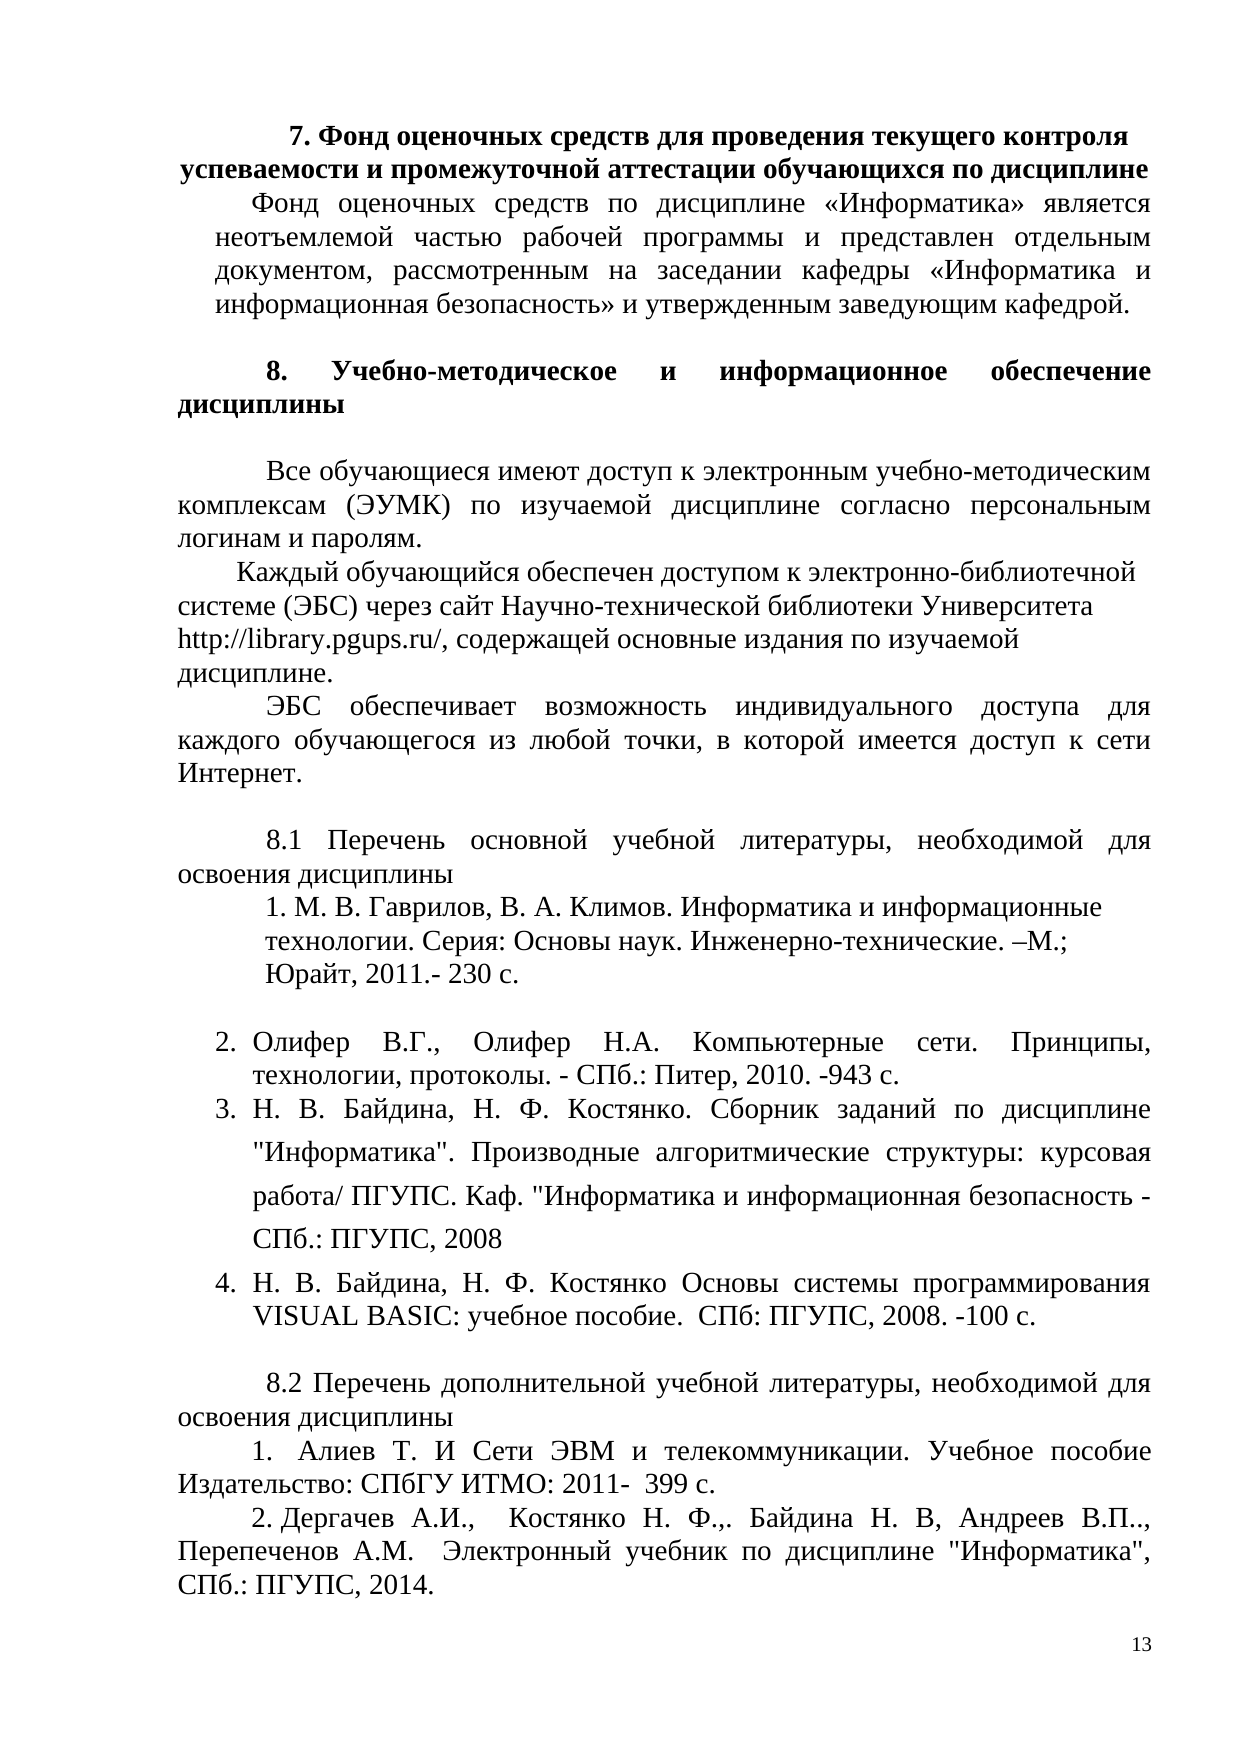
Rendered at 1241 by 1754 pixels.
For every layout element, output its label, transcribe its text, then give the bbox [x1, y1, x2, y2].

text 7. Фонд оценочных средств для проведения текущего контроля успеваемости и промежуточной аттестации обучающихся по дисциплине [177, 118, 1152, 185]
list Н. В. Байдина, Н. Ф. Костянко Основы системы программирования VISUAL BASIC: учебное пособие. СПб: ПГУПС, 2008. -100 с. [215, 1265, 1152, 1332]
list Дергачев А.И., Костянко Н. Ф.,. Байдина Н. В, Андреев В.П.., Перепеченов А.М. Электронный учебник по дисциплине "Информатика", СПб.: ПГУПС, 2014. [177, 1500, 1152, 1600]
text ЭБС обеспечивает возможность индивидуального доступа для каждого обучающегося из любой точки, в которой имеется доступ к сети Интернет. [177, 688, 1152, 789]
text 8.1 Перечень основной учебной литературы, необходимой для освоения дисциплины [177, 822, 1152, 889]
list Н. В. Байдина, Н. Ф. Костянко. Сборник заданий по дисциплине "Информатика". Производные алгоритмические структуры: курсовая работа/ ПГУПС. Каф. "Информатика и информационная безопасность - СПб.: ПГУПС, 2008 [215, 1091, 1152, 1255]
text Фонд оценочных средств по дисциплине «Информатика» является неотъемлемой частью рабочей программы и представлен отдельным документом, рассмотренным на заседании кафедры «Информатика и информационная безопасность» и утвержденным заведующим кафедрой. [215, 185, 1152, 319]
list Олифер В.Г., Олифер Н.А. Компьютерные сети. Принципы, технологии, протоколы. - СПб.: Питер, 2010. -943 с. [215, 1024, 1152, 1091]
text Каждый обучающийся обеспечен доступом к электронно-библиотечной системе (ЭБС) через сайт Научно-технической библиотеки Университета http://library.pgups.ru/, содержащей основные издания по изучаемой дисциплине. [177, 554, 1152, 688]
text 8.2 Перечень дополнительной учебной литературы, необходимой для освоения дисциплины [177, 1366, 1152, 1433]
text 8. Учебно-методическое и информационное обеспечение дисциплины [177, 353, 1152, 420]
list Алиев Т. И Сети ЭВМ и телекоммуникации. Учебное пособие Издательство: СПбГУ ИТМО: 2011- 399 с. [177, 1433, 1152, 1500]
text Все обучающиеся имеют доступ к электронным учебно-методическим комплексам (ЭУМК) по изучаемой дисциплине согласно персональным логинам и паролям. [177, 453, 1152, 554]
text 1. М. В. Гаврилов, В. А. Климов. Информатика и информационные технологии. Серия: Основы наук. Инженерно-технические. –М.; Юрайт, 2011.- 230 с. [265, 889, 1152, 990]
